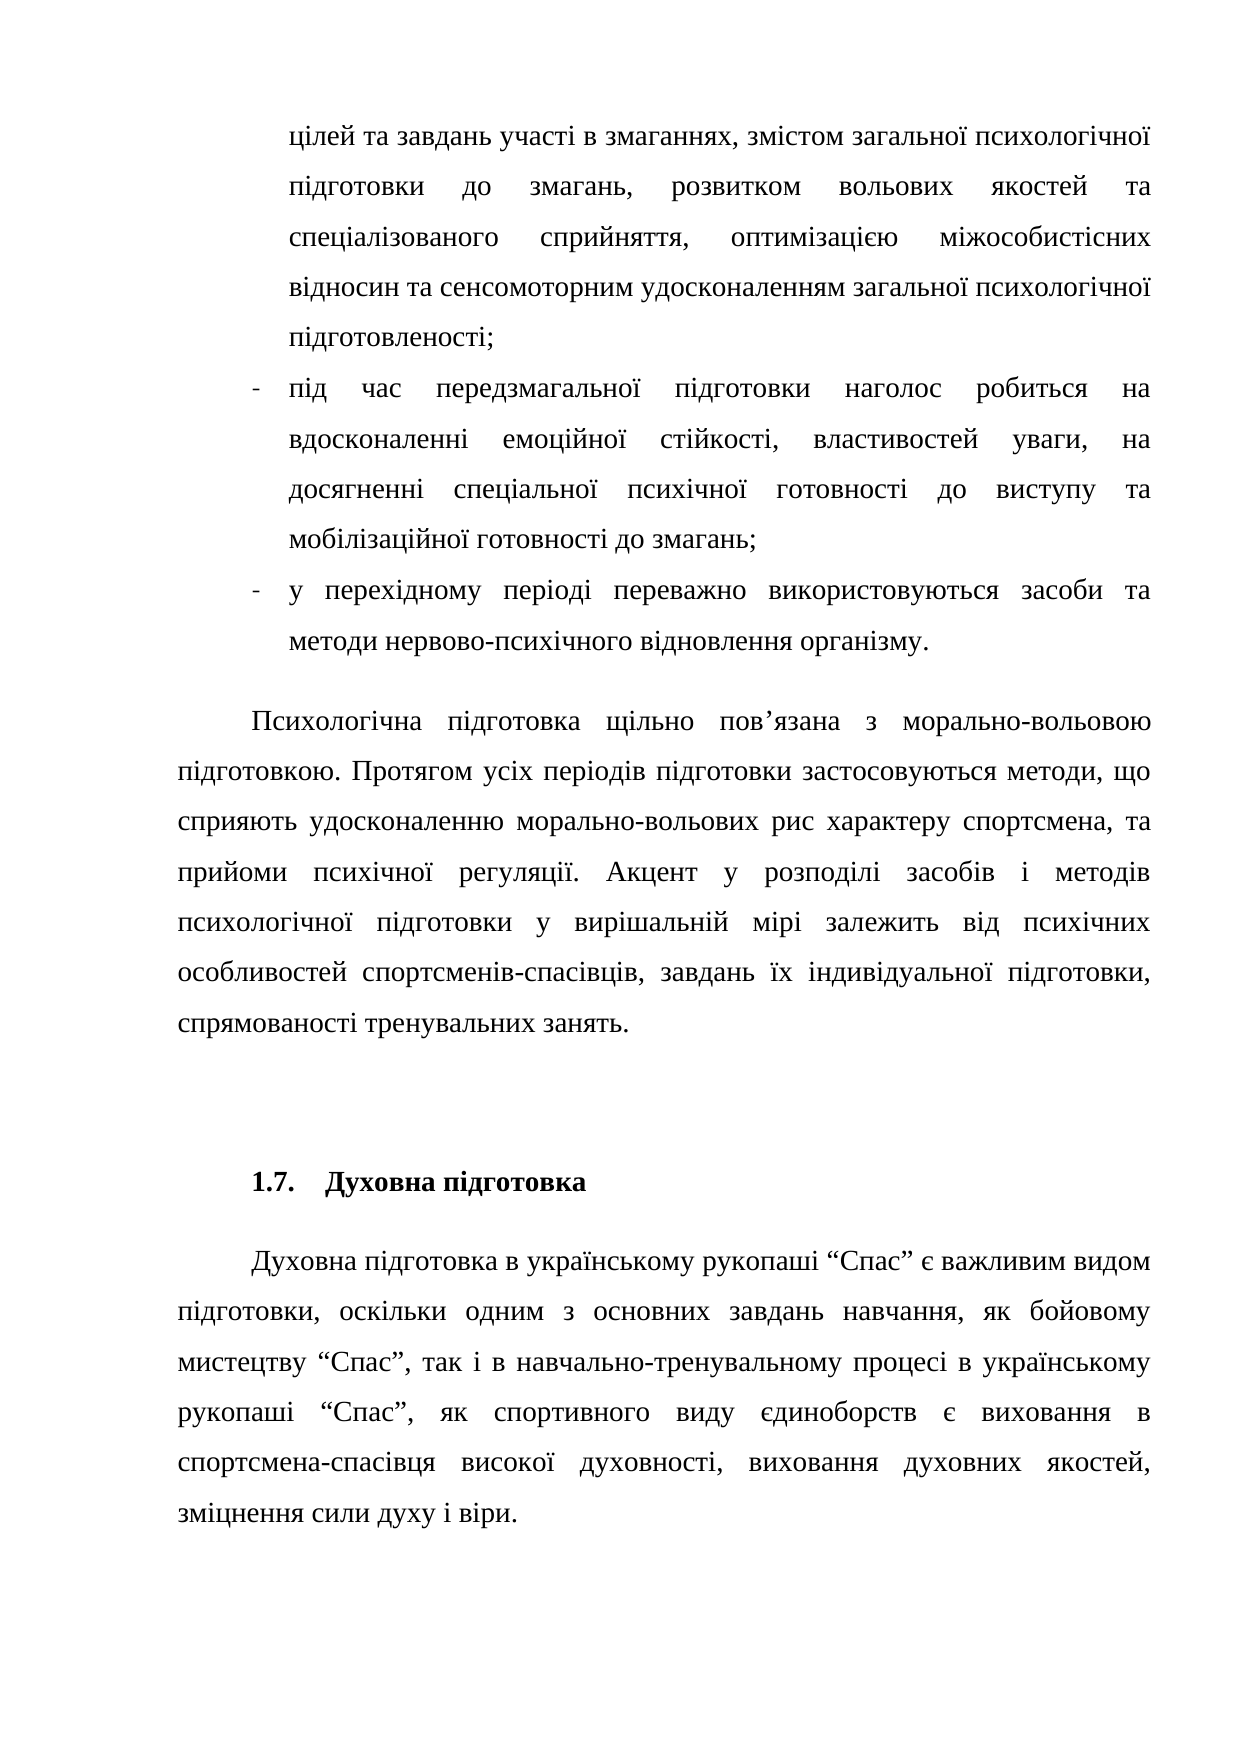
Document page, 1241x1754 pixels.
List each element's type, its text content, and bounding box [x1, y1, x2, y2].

text Психологічна підготовка щільно пов’язана з морально-вольовою підготовкою. Протягом усіх періодів підготовки застосовуються методи, що сприяють удосконаленню морально-вольових рис характеру спортсмена, та прийоми психічної регуляції. Акцент у розподілі засобів і методів психологічної підготовки у вирішальній мірі залежить від психічних особливостей спортсменів-спасівців, завдань їх індивідуальної підготовки, спрямованості тренувальних занять. [177, 913, 1152, 1248]
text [177, 1453, 1152, 1588]
list Духовна підготовка [177, 1374, 1152, 1407]
list у підготовчому періоді виділяються засоби та методи психолого-педагогічного впливу, пов’язані з морально-психологічною освітою спортсменів, розвитком їх спортивного інтелекту, роз’ясненням цілей та завдань участі в змаганнях, змістом загальної психологічної підготовки до змагань, розвитком вольових якостей та спеціалізованого сприйняття, оптимізацією міжособистісних відносин та сенсомоторним удосконаленням загальної психологічної підготовленості; [251, 118, 1152, 505]
list під час передзмагальної підготовки наголос робиться на вдосконаленні емоційної стійкості, властивостей уваги, на досягненні спеціальної психічної готовності до виступу та мобілізаційної готовності до змагань; [251, 551, 1152, 736]
list у перехідному періоді переважно використовуються засоби та методи нервово-психічного відновлення організму. [251, 782, 1152, 867]
